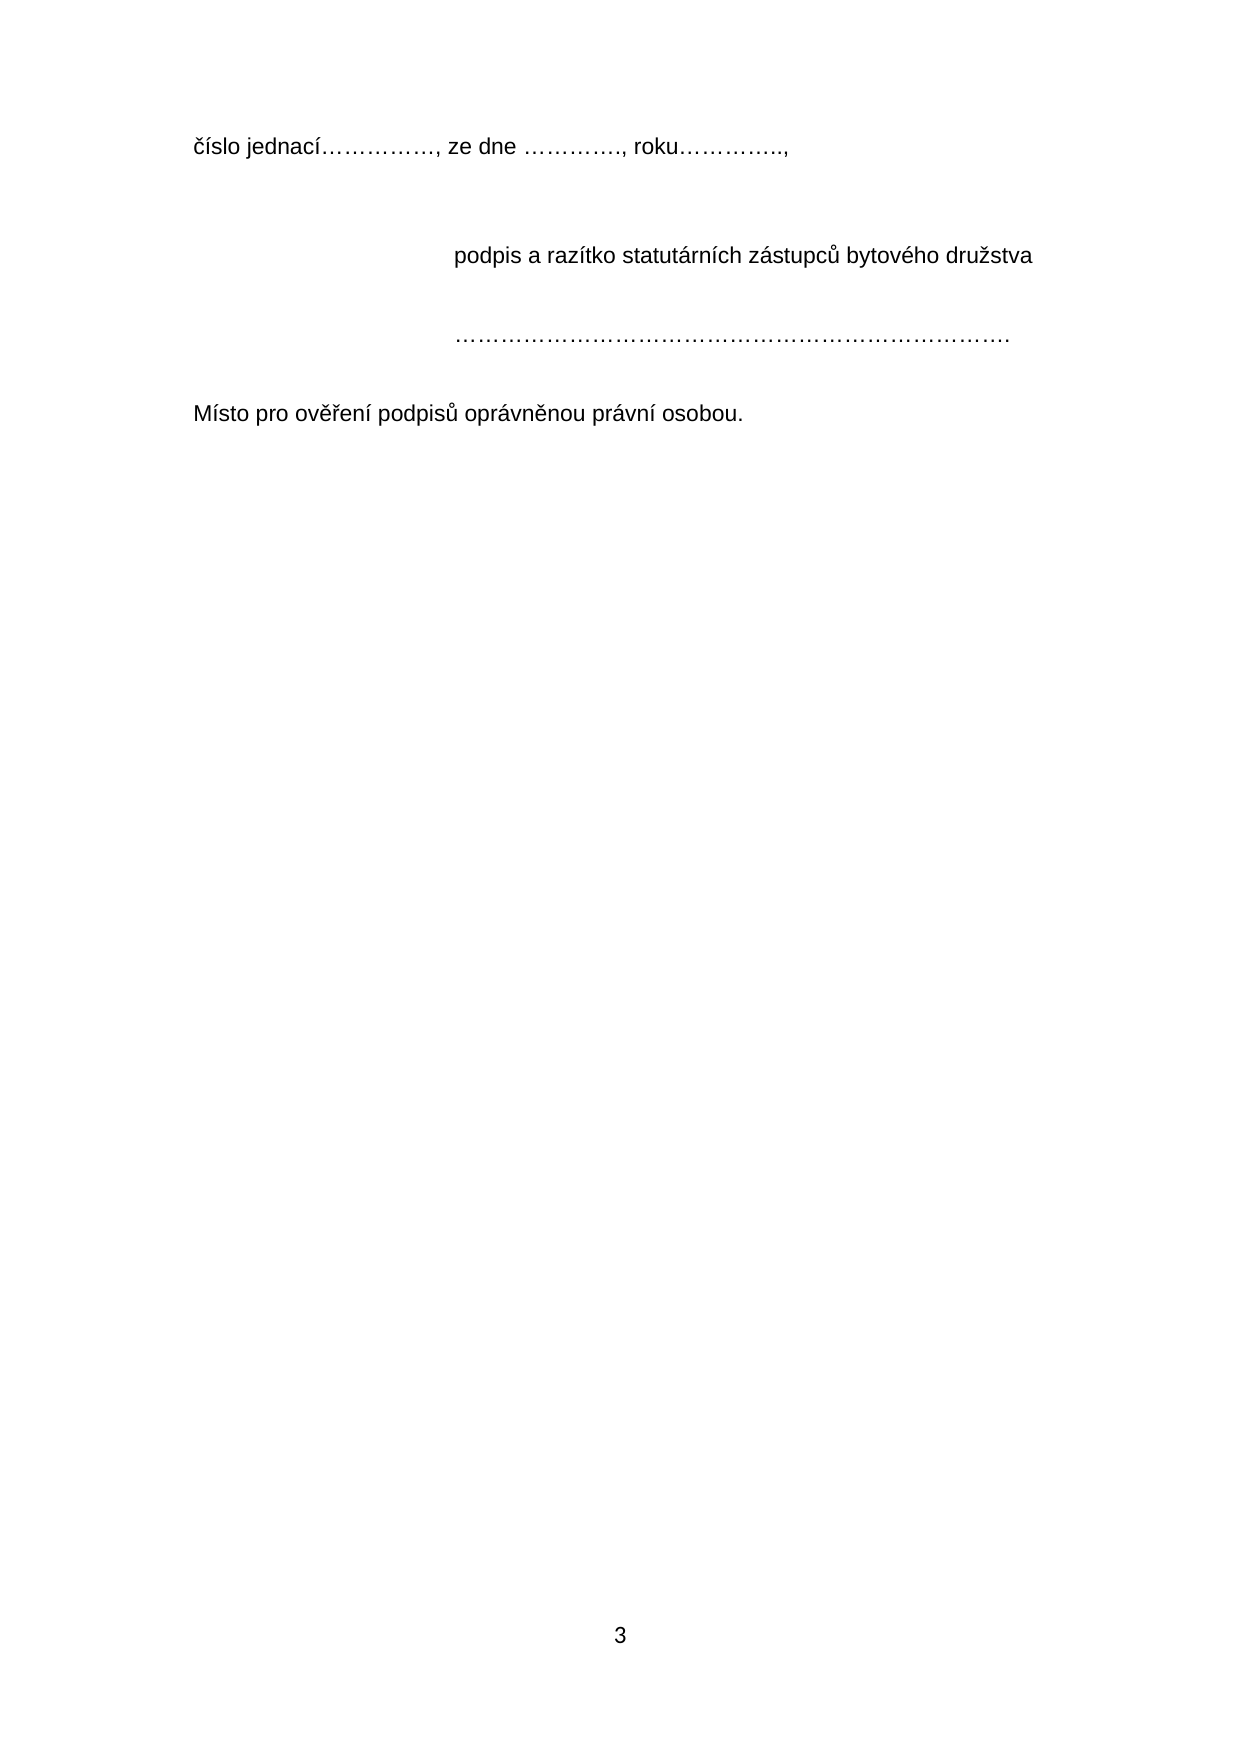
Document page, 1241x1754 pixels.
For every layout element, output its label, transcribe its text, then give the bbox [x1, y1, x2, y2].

text ………………………………………………………………. [193, 321, 1122, 348]
text podpis a razítko statutárních zástupců bytového družstva [193, 242, 1122, 269]
text Místo pro ověření podpisů oprávněnou právní osobou. [193, 400, 1122, 427]
text číslo jednací……………, ze dne …………., roku………….., [193, 133, 1122, 159]
